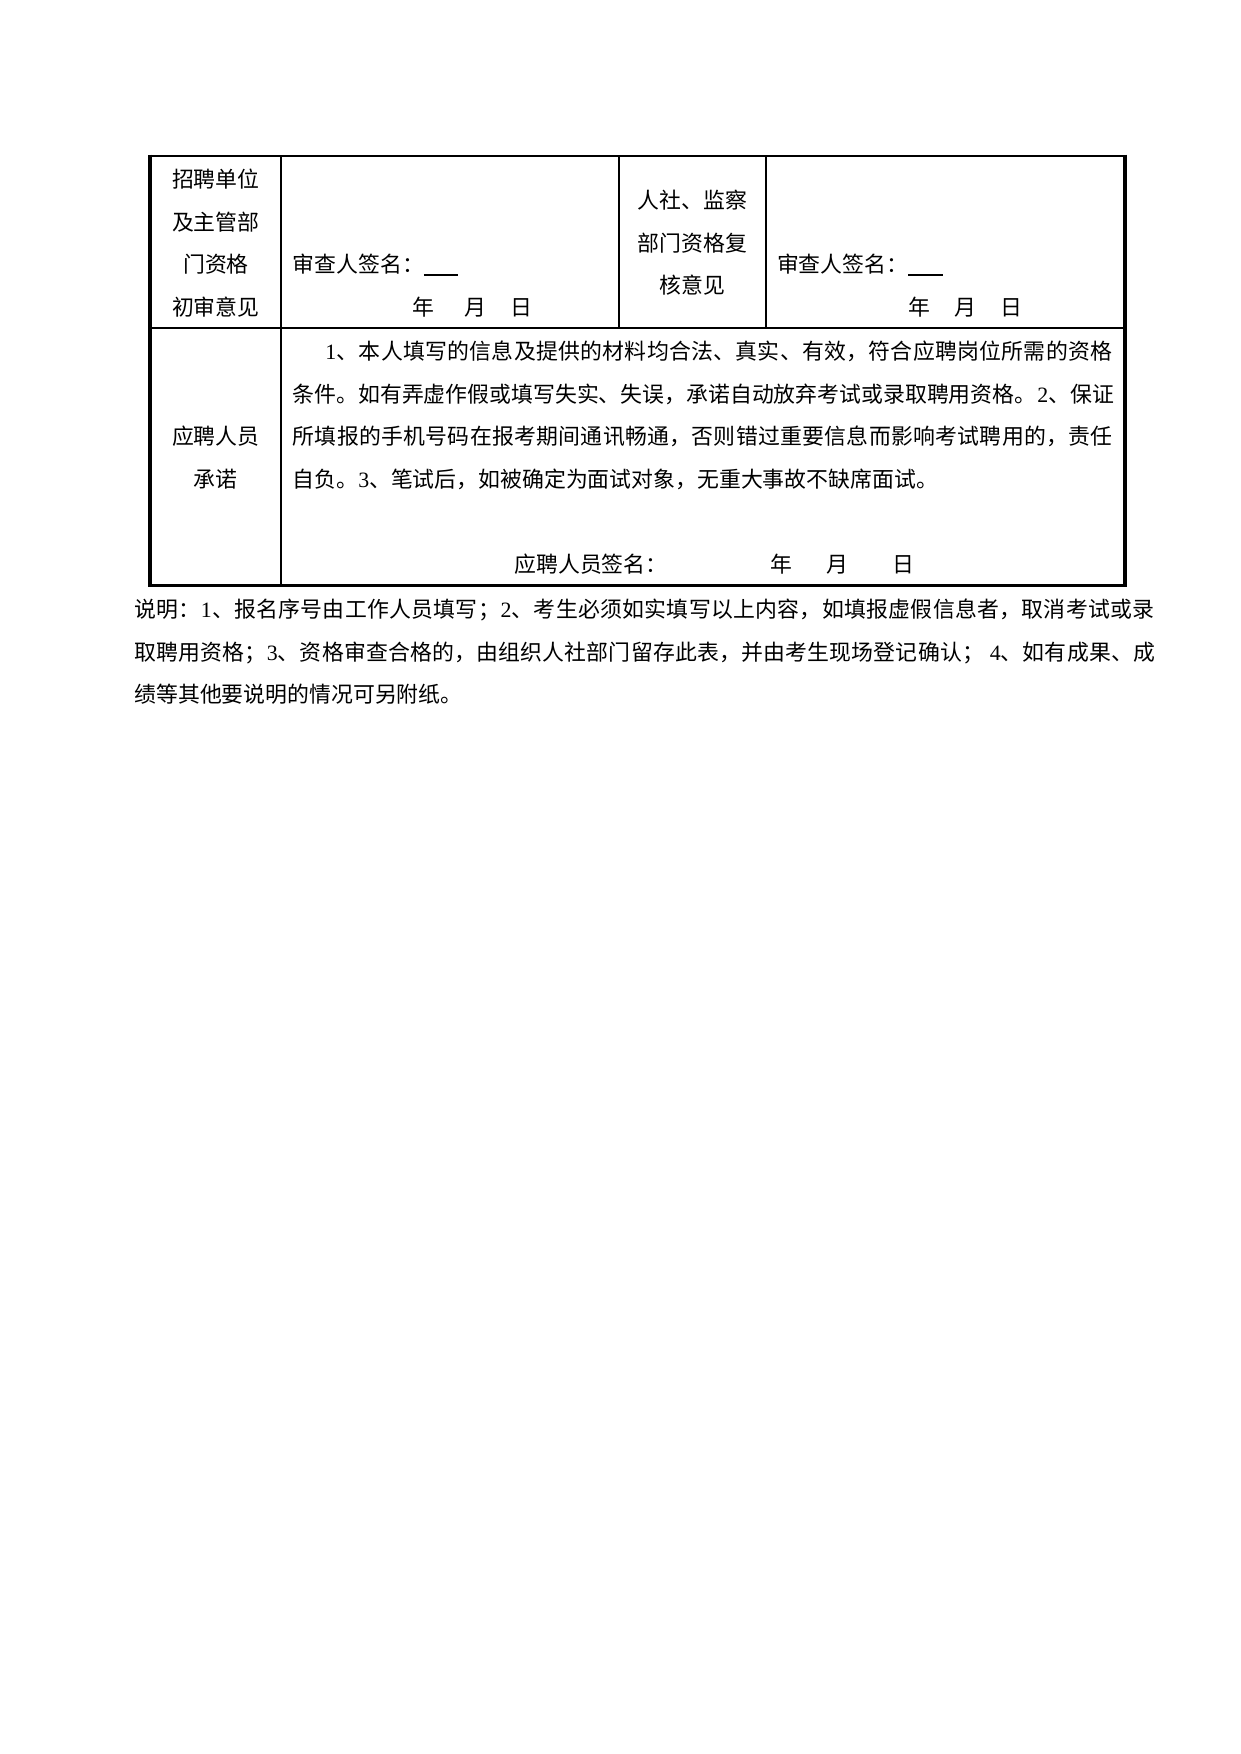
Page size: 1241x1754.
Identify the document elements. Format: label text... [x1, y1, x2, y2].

table_cell 1、本人填写的信息及提供的材料均合法、真实、有效，符合应聘岗位所需的资格条件。如有弄虚作假或填写失实、失误，承诺自动放弃考试或录取聘用资格。2、保证所填报的手机号码在报考期间通讯畅通，否则错过重要信息而影响考试聘用的，责任自负。3、笔试后，如被确定为面试对象，无重大事故不缺席面试。 应聘人员签名： 年 月 日 [282, 329, 1123, 584]
table_cell 人社、监察部门资格复核意见 [620, 157, 765, 327]
table_cell 招聘单位及主管部门资格 初审意见 [152, 157, 280, 327]
table_cell 应聘人员承诺 [152, 329, 280, 584]
table_cell 审查人签名： 年 月 日 [282, 157, 618, 327]
table_cell 审查人签名： 年 月 日 [767, 157, 1123, 327]
text 说明：1、报名序号由工作人员填写；2、考生必须如实填写以上内容，如填报虚假信息者，取消考试或录取聘用资格；3、资格审查合格的，由组织人社部门留存此表，并由考生现场登记确认； 4、如有成果、成绩等其他要说明的情况可另附纸。 [134, 587, 1155, 714]
